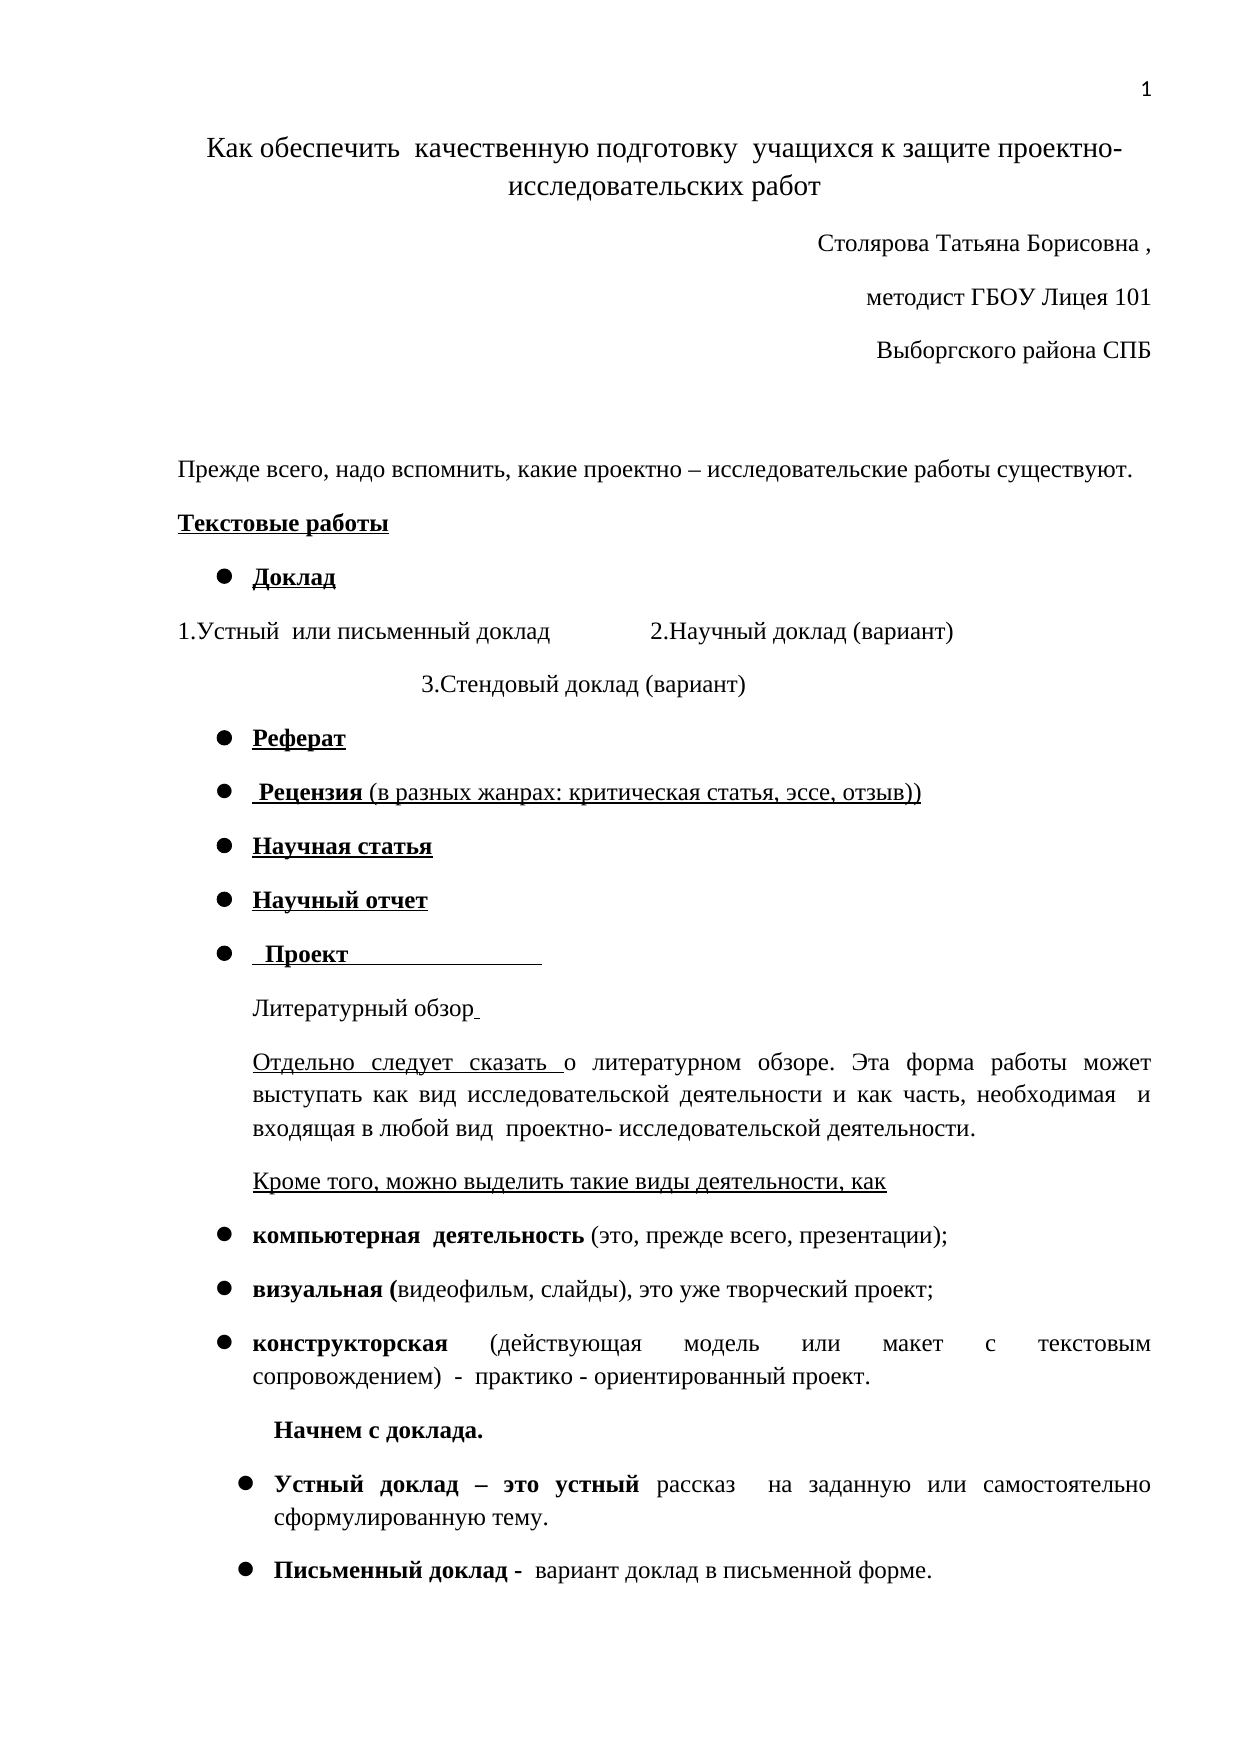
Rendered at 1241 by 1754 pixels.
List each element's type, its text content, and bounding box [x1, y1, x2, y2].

text Выборгского района СПБ [177, 335, 1152, 364]
list Реферат [215, 723, 1152, 752]
list компьютерная деятельность (это, прежде всего, презентации); [215, 1220, 1152, 1249]
text Прежде всего, надо вспомнить, какие проектно – исследовательские работы существуют. [177, 454, 1152, 483]
list Научная статья [215, 831, 1152, 860]
text Кроме того, можно выделить такие виды деятельности, как [252, 1166, 1152, 1195]
text 1.Устный или письменный доклад 2.Научный доклад (вариант) [177, 616, 1152, 644]
text Отдельно следует сказать о литературном обзоре. Эта форма работы может выступать как вид исследовательской деятельности и как часть, необходимая и входящая в любой вид проектно- исследовательской деятельности. [252, 1047, 1152, 1141]
text 3.Стендовый доклад (вариант) [252, 669, 1152, 698]
list Проект [215, 939, 1152, 968]
list Рецензия (в разных жанрах: критическая статья, эссе, отзыв)) [215, 777, 1152, 806]
list конструкторская (действующая модель или макет с текстовым сопровождением) - практико - ориентированный проект. [215, 1328, 1152, 1390]
text Начнем с доклада. [274, 1415, 1152, 1444]
list Письменный доклад - вариант доклад в письменной форме. [236, 1556, 1152, 1584]
list визуальная (видеофильм, слайды), это уже творческий проект; [215, 1274, 1152, 1303]
text Литературный обзор [252, 993, 1152, 1021]
text Как обеспечить качественную подготовку учащихся к защите проектно- исследовательских работ [177, 130, 1152, 202]
list Доклад [215, 562, 1152, 591]
text Текстовые работы [177, 508, 1152, 537]
list Устный доклад – это устный рассказ на заданную или самостоятельно сформулированную тему. [236, 1469, 1152, 1531]
text методист ГБОУ Лицея 101 [177, 282, 1152, 310]
text Столярова Татьяна Борисовна , [177, 228, 1152, 256]
list Научный отчет [215, 885, 1152, 914]
